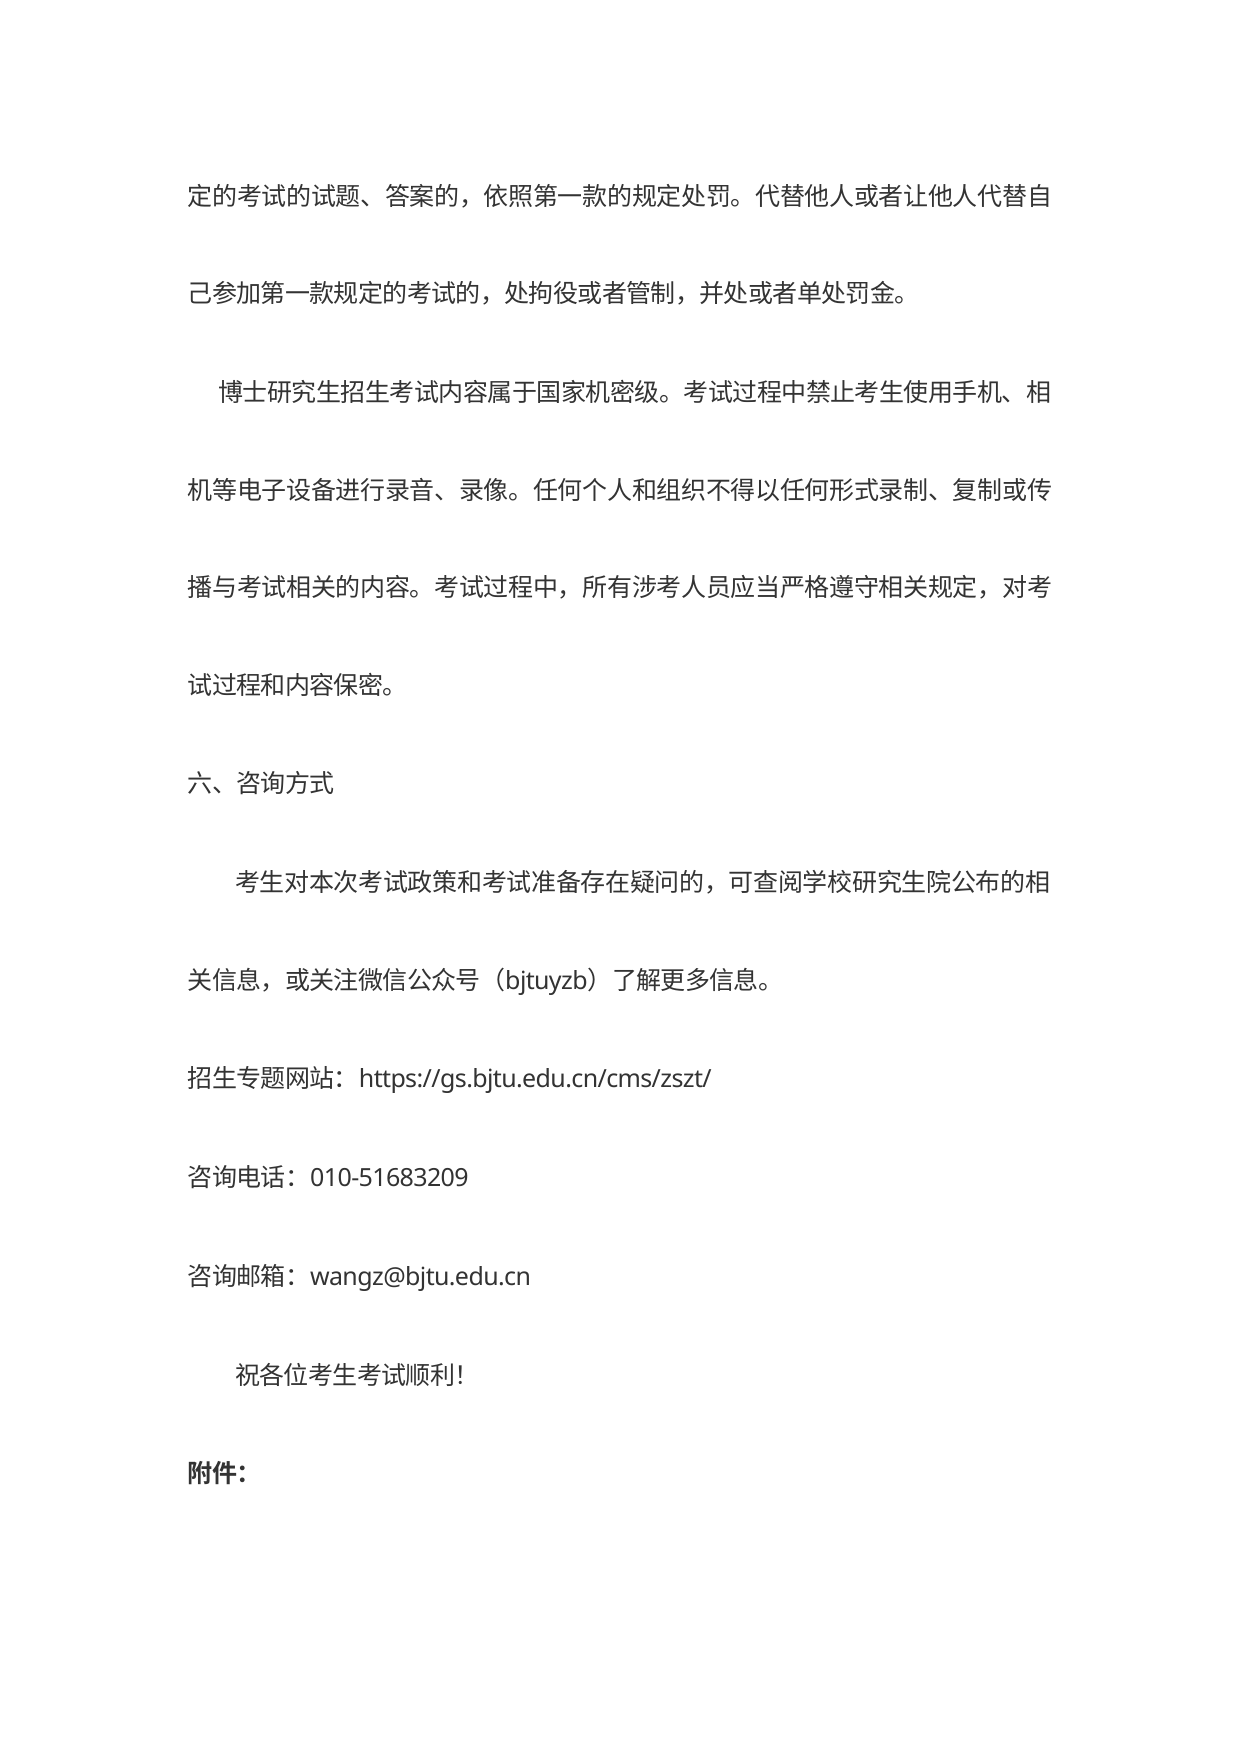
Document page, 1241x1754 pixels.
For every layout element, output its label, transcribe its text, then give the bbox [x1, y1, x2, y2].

text 咨询电话：010-51683209 [187, 1143, 1053, 1208]
text 六、咨询方式 [187, 749, 1053, 814]
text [187, 162, 1053, 324]
text 附件： [187, 1439, 1053, 1504]
text 招生专题网站：https://gs.bjtu.edu.cn/cms/zszt/ [187, 1044, 1053, 1109]
text 考生对本次考试政策和考试准备存在疑问的，可查阅学校研究生院公布的相关信息，或关注微信公众号（bjtuyzb）了解更多信息。 [187, 848, 1053, 1011]
text 咨询邮箱：wangz@bjtu.edu.cn [187, 1242, 1053, 1307]
text 博士研究生招生考试内容属于国家机密级。考试过程中禁止考生使用手机、相机等电子设备进行录音、录像。任何个人和组织不得以任何形式录制、复制或传播与考试相关的内容。考试过程中，所有涉考人员应当严格遵守相关规定，对考试过程和内容保密。 [187, 358, 1053, 716]
text 祝各位考生考试顺利！ [187, 1341, 1053, 1406]
